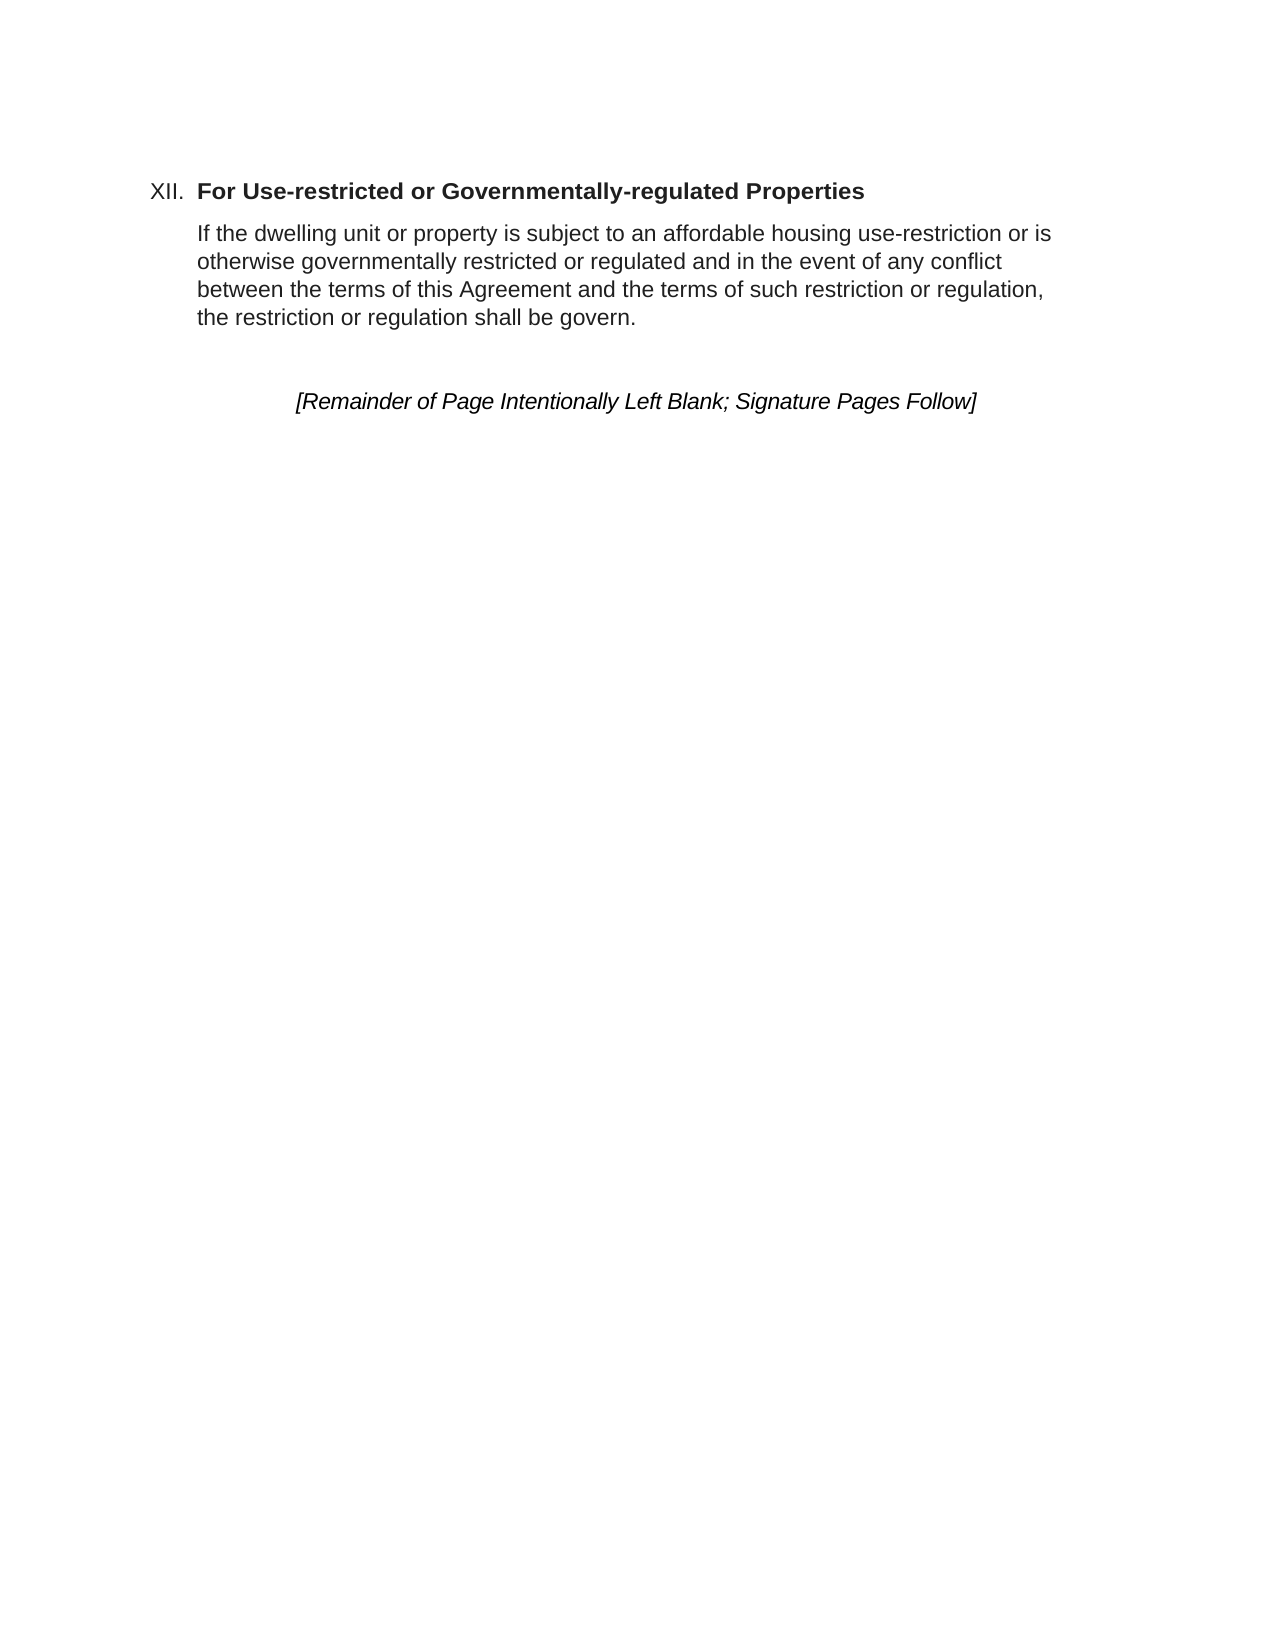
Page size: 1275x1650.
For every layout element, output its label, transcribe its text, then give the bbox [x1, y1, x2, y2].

text [Remainder of Page Intentionally Left Blank; Signature Pages Follow] [150, 388, 1125, 414]
list For Use-restricted or Governmentally-regulated Properties [150, 178, 1054, 204]
text If the dwelling unit or property is subject to an affordable housing use-restriction or is otherwise governmentally restricted or regulated and in the event of any conflict between the terms of this Agreement and the terms of such restriction or regulation, the restriction or regulation shall be govern. [197, 220, 1054, 331]
